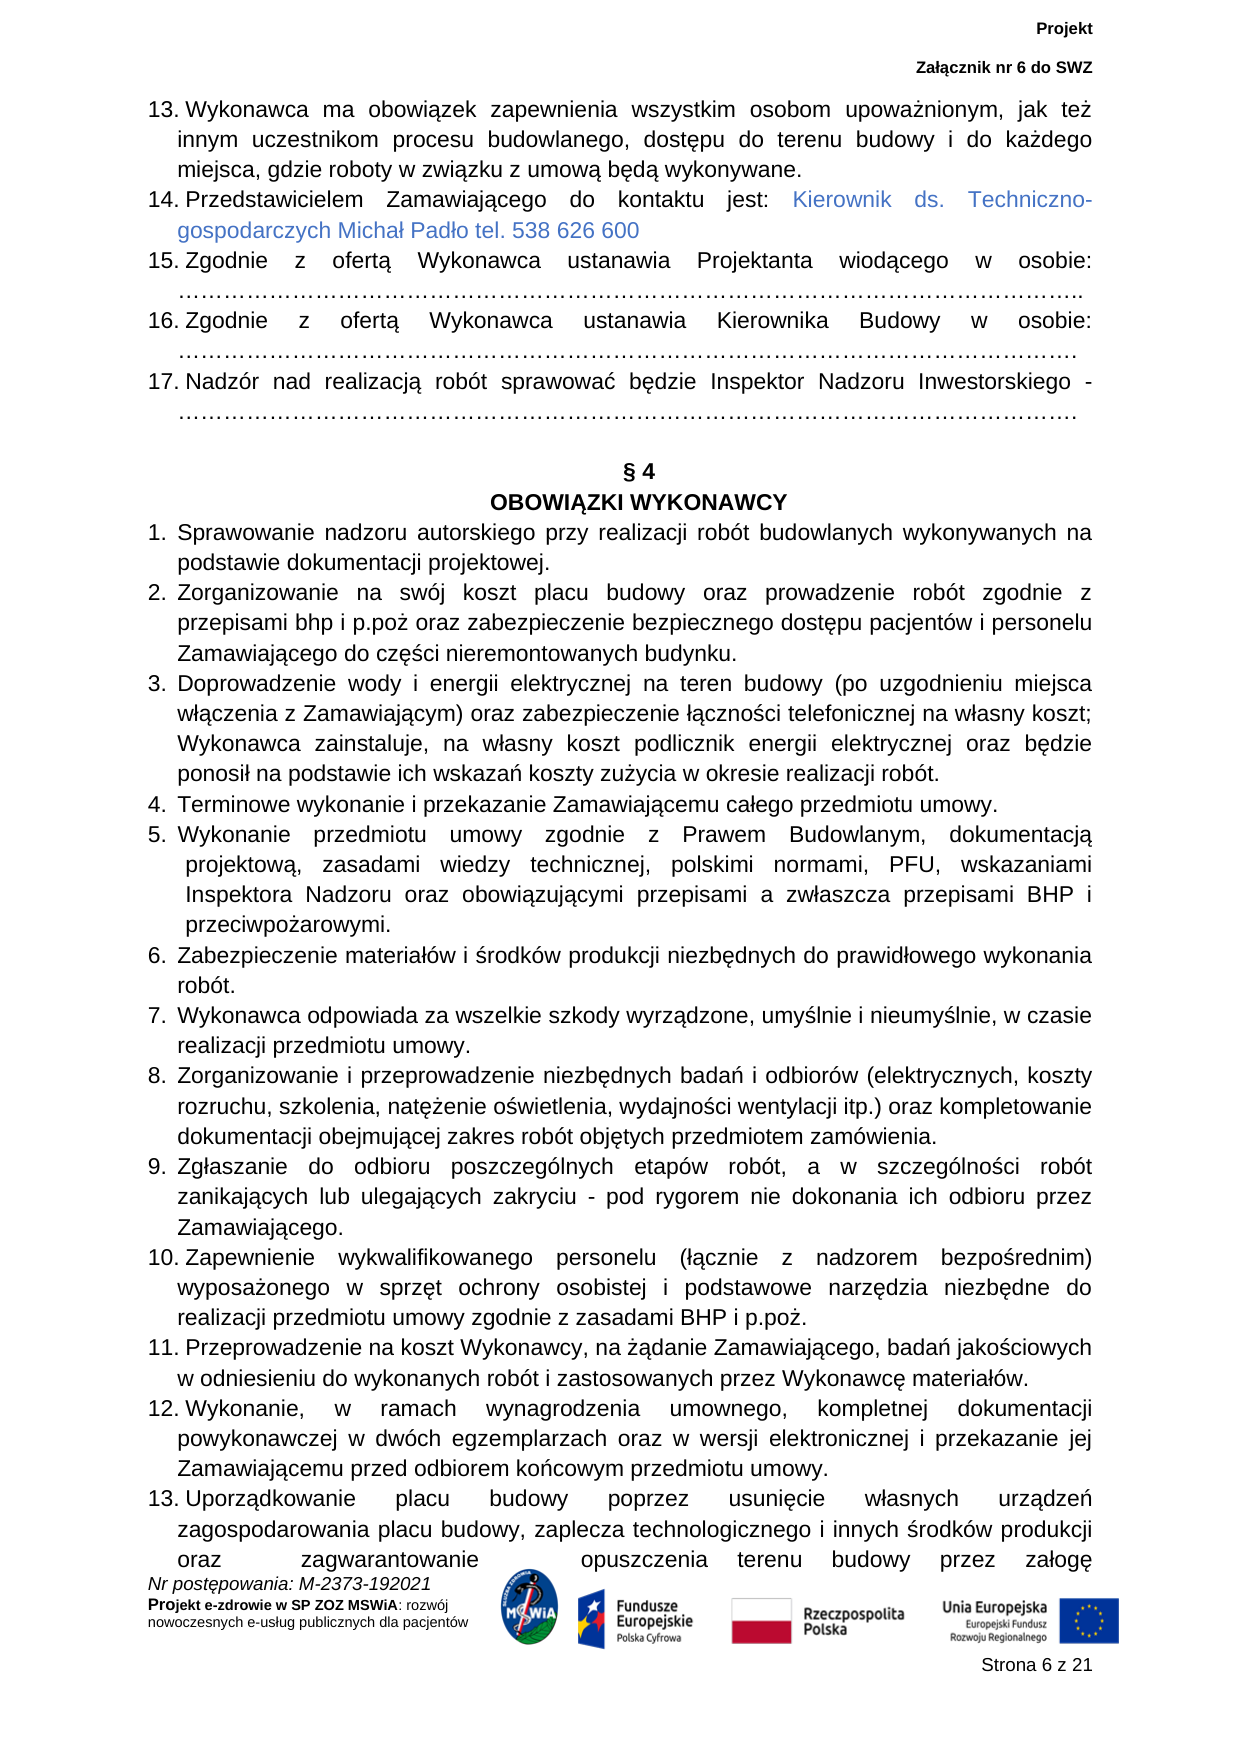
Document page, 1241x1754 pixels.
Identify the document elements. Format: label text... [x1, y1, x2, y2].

list Zorganizowanie i przeprowadzenie niezbędnych badań i odbiorów (elektrycznych, koszty rozruchu, szkolenia, natężenie oświetlenia, wydajności wentylacji itp.) oraz kompletowanie dokumentacji obejmującej zakres robót objętych przedmiotem zamówienia. [148, 1062, 1093, 1149]
list Wykonanie, w ramach wynagrodzenia umownego, kompletnej dokumentacji powykonawczej w dwóch egzemplarzach oraz w wersji elektronicznej i przekazanie jej Zamawiającemu przed odbiorem końcowym przedmiotu umowy. [148, 1395, 1093, 1482]
list Przeprowadzenie na koszt Wykonawcy, na żądanie Zamawiającego, badań jakościowych w odniesieniu do wykonanych robót i zastosowanych przez Wykonawcę materiałów. [148, 1334, 1093, 1391]
list Przedstawicielem Zamawiającego do kontaktu jest: Kierownik ds. Techniczno-gospodarczych Michał Padło tel. 538 626 600 [148, 186, 1093, 243]
list Zabezpieczenie materiałów i środków produkcji niezbędnych do prawidłowego wykonania robót. [148, 942, 1093, 998]
text § 4 [185, 458, 1093, 485]
list Wykonawca ma obowiązek zapewnienia wszystkim osobom upoważnionym, jak też innym uczestnikom procesu budowlanego, dostępu do terenu budowy i do każdego miejsca, gdzie roboty w związku z umową będą wykonywane. [148, 96, 1093, 183]
list Zorganizowanie na swój koszt placu budowy oraz prowadzenie robót zgodnie z przepisami bhp i p.poż oraz zabezpieczenie bezpiecznego dostępu pacjentów i personelu Zamawiającego do części nieremontowanych budynku. [148, 579, 1093, 666]
picture [497, 1572, 562, 1648]
list Wykonawca odpowiada za wszelkie szkody wyrządzone, umyślnie i nieumyślnie, w czasie realizacji przedmiotu umowy. [148, 1002, 1093, 1059]
list Doprowadzenie wody i energii elektrycznej na teren budowy (po uzgodnieniu miejsca włączenia z Zamawiającym) oraz zabezpieczenie łączności telefonicznej na własny koszt; Wykonawca zainstaluje, na własny koszt podlicznik energii elektrycznej oraz będzie ponosił na podstawie ich wskazań koszty zużycia w okresie realizacji robót. [148, 670, 1093, 787]
list Wykonanie przedmiotu umowy zgodnie z Prawem Budowlanym, dokumentacją projektową, zasadami wiedzy technicznej, polskimi normami, PFU, wskazaniami Inspektora Nadzoru oraz obowiązującymi przepisami a zwłaszcza przepisami BHP i przeciwpożarowymi. [148, 821, 1093, 938]
list Terminowe wykonanie i przekazanie Zamawiającemu całego przedmiotu umowy. [148, 791, 1093, 817]
list Zgodnie z ofertą Wykonawca ustanawia Projektanta wiodącego w osobie: ……………………………………………………………………………………………………….. [148, 247, 1093, 303]
list Zgodnie z ofertą Wykonawca ustanawia Kierownika Budowy w osobie: ………………………………………………………………………………………………………. [148, 307, 1093, 364]
picture [565, 1574, 1132, 1664]
list Zgłaszanie do odbioru poszczególnych etapów robót, a w szczególności robót zanikających lub ulegających zakryciu - pod rygorem nie dokonania ich odbioru przez Zamawiającego. [148, 1153, 1093, 1240]
list Sprawowanie nadzoru autorskiego przy realizacji robót budowlanych wykonywanych na podstawie dokumentacji projektowej. [148, 519, 1093, 575]
text OBOWIĄZKI WYKONAWCY [185, 488, 1093, 515]
list Zapewnienie wykwalifikowanego personelu (łącznie z nadzorem bezpośrednim) wyposażonego w sprzęt ochrony osobistej i podstawowe narzędzia niezbędne do realizacji przedmiotu umowy zgodnie z zasadami BHP i p.poż. [148, 1244, 1093, 1331]
list Nadzór nad realizacją robót sprawować będzie Inspektor Nadzoru Inwestorskiego - ………………………………………………………………………………………………………. [148, 368, 1093, 424]
